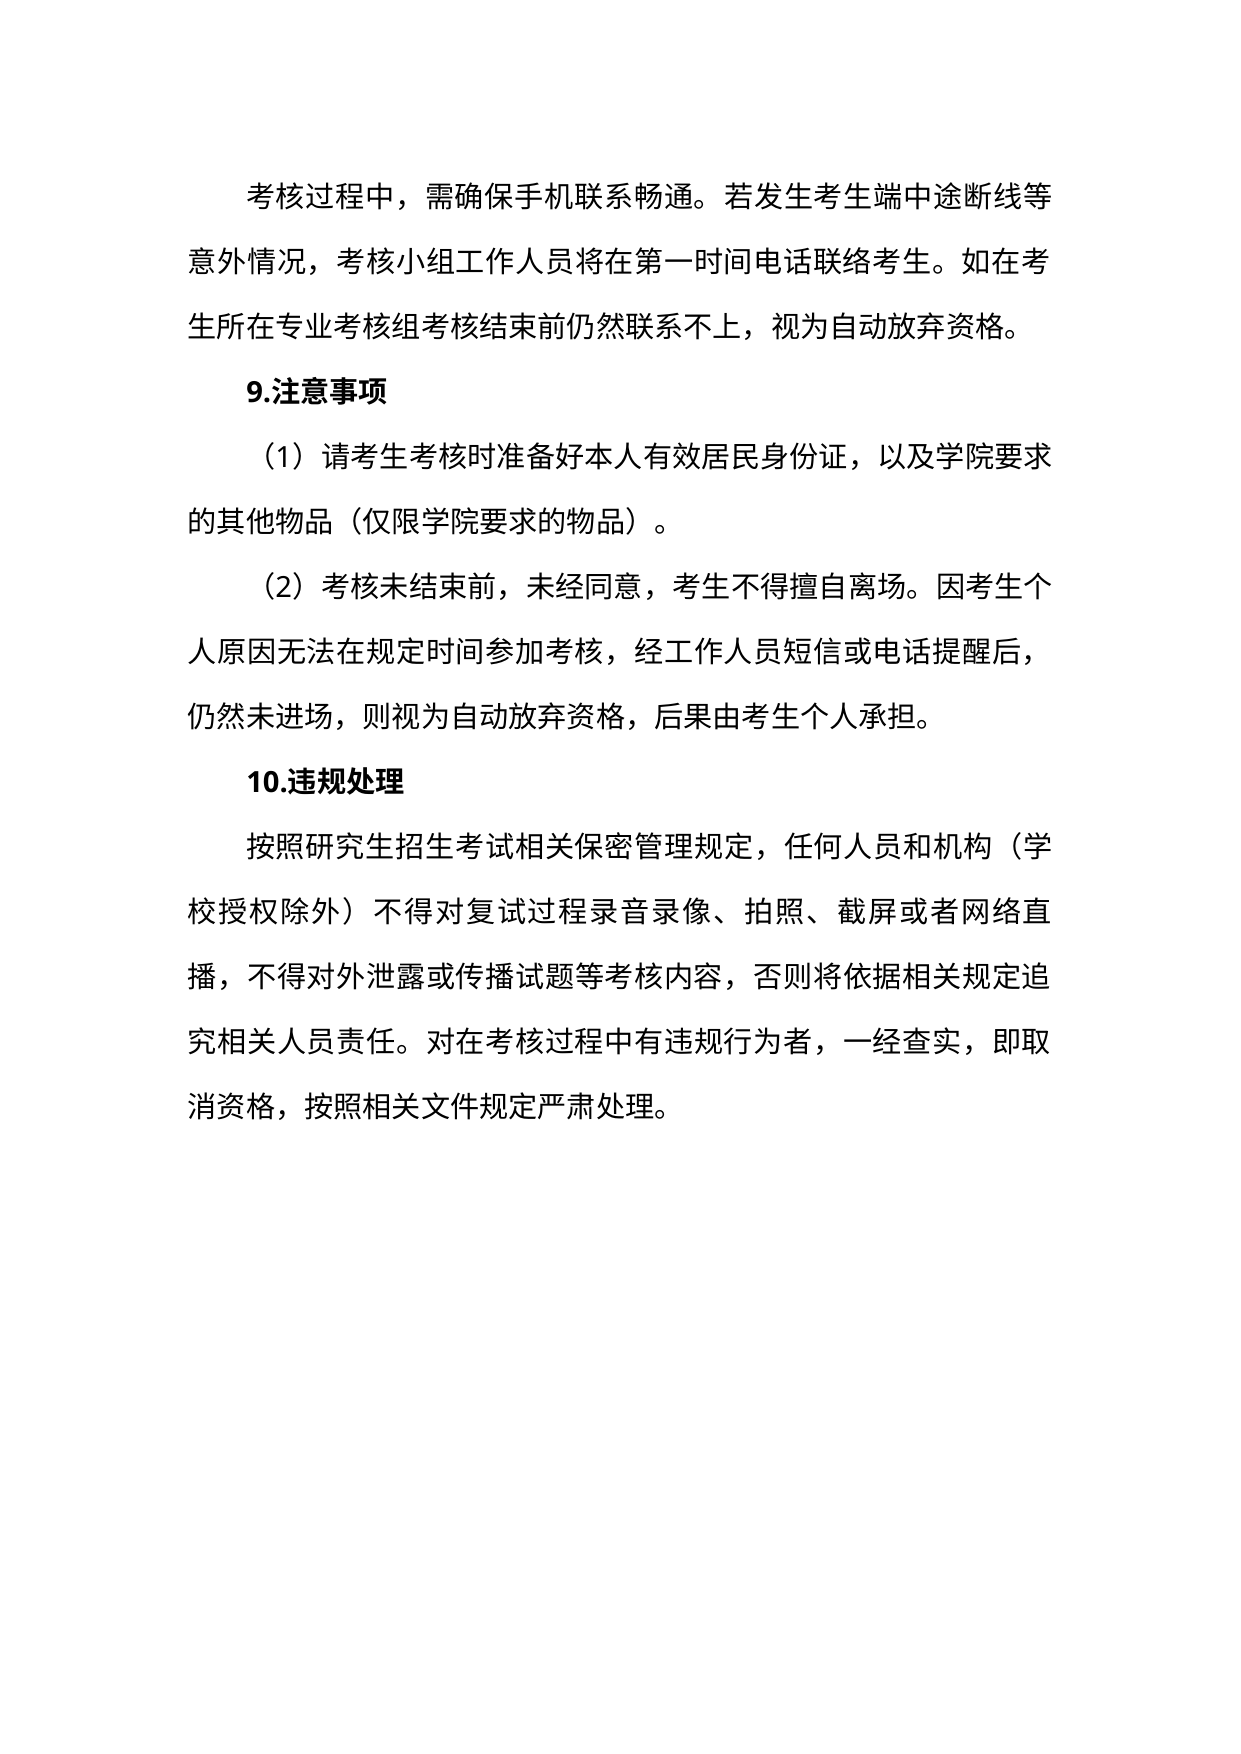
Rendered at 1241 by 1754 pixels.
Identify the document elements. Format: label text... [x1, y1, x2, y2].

text 10.违规处理 [187, 747, 1053, 812]
text （2）考核未结束前，未经同意，考生不得擅自离场。因考生个人原因无法在规定时间参加考核，经工作人员短信或电话提醒后，仍然未进场，则视为自动放弃资格，后果由考生个人承担。 [187, 552, 1053, 747]
text （1）请考生考核时准备好本人有效居民身份证，以及学院要求的其他物品（仅限学院要求的物品）。 [187, 422, 1053, 552]
text 考核过程中，需确保手机联系畅通。若发生考生端中途断线等意外情况，考核小组工作人员将在第一时间电话联络考生。如在考生所在专业考核组考核结束前仍然联系不上，视为自动放弃资格。 [187, 162, 1053, 357]
text 按照研究生招生考试相关保密管理规定，任何人员和机构（学校授权除外）不得对复试过程录音录像、拍照、截屏或者网络直播，不得对外泄露或传播试题等考核内容，否则将依据相关规定追究相关人员责任。对在考核过程中有违规行为者，一经查实，即取消资格，按照相关文件规定严肃处理。 [187, 812, 1053, 1137]
text 9.注意事项 [187, 357, 1053, 422]
